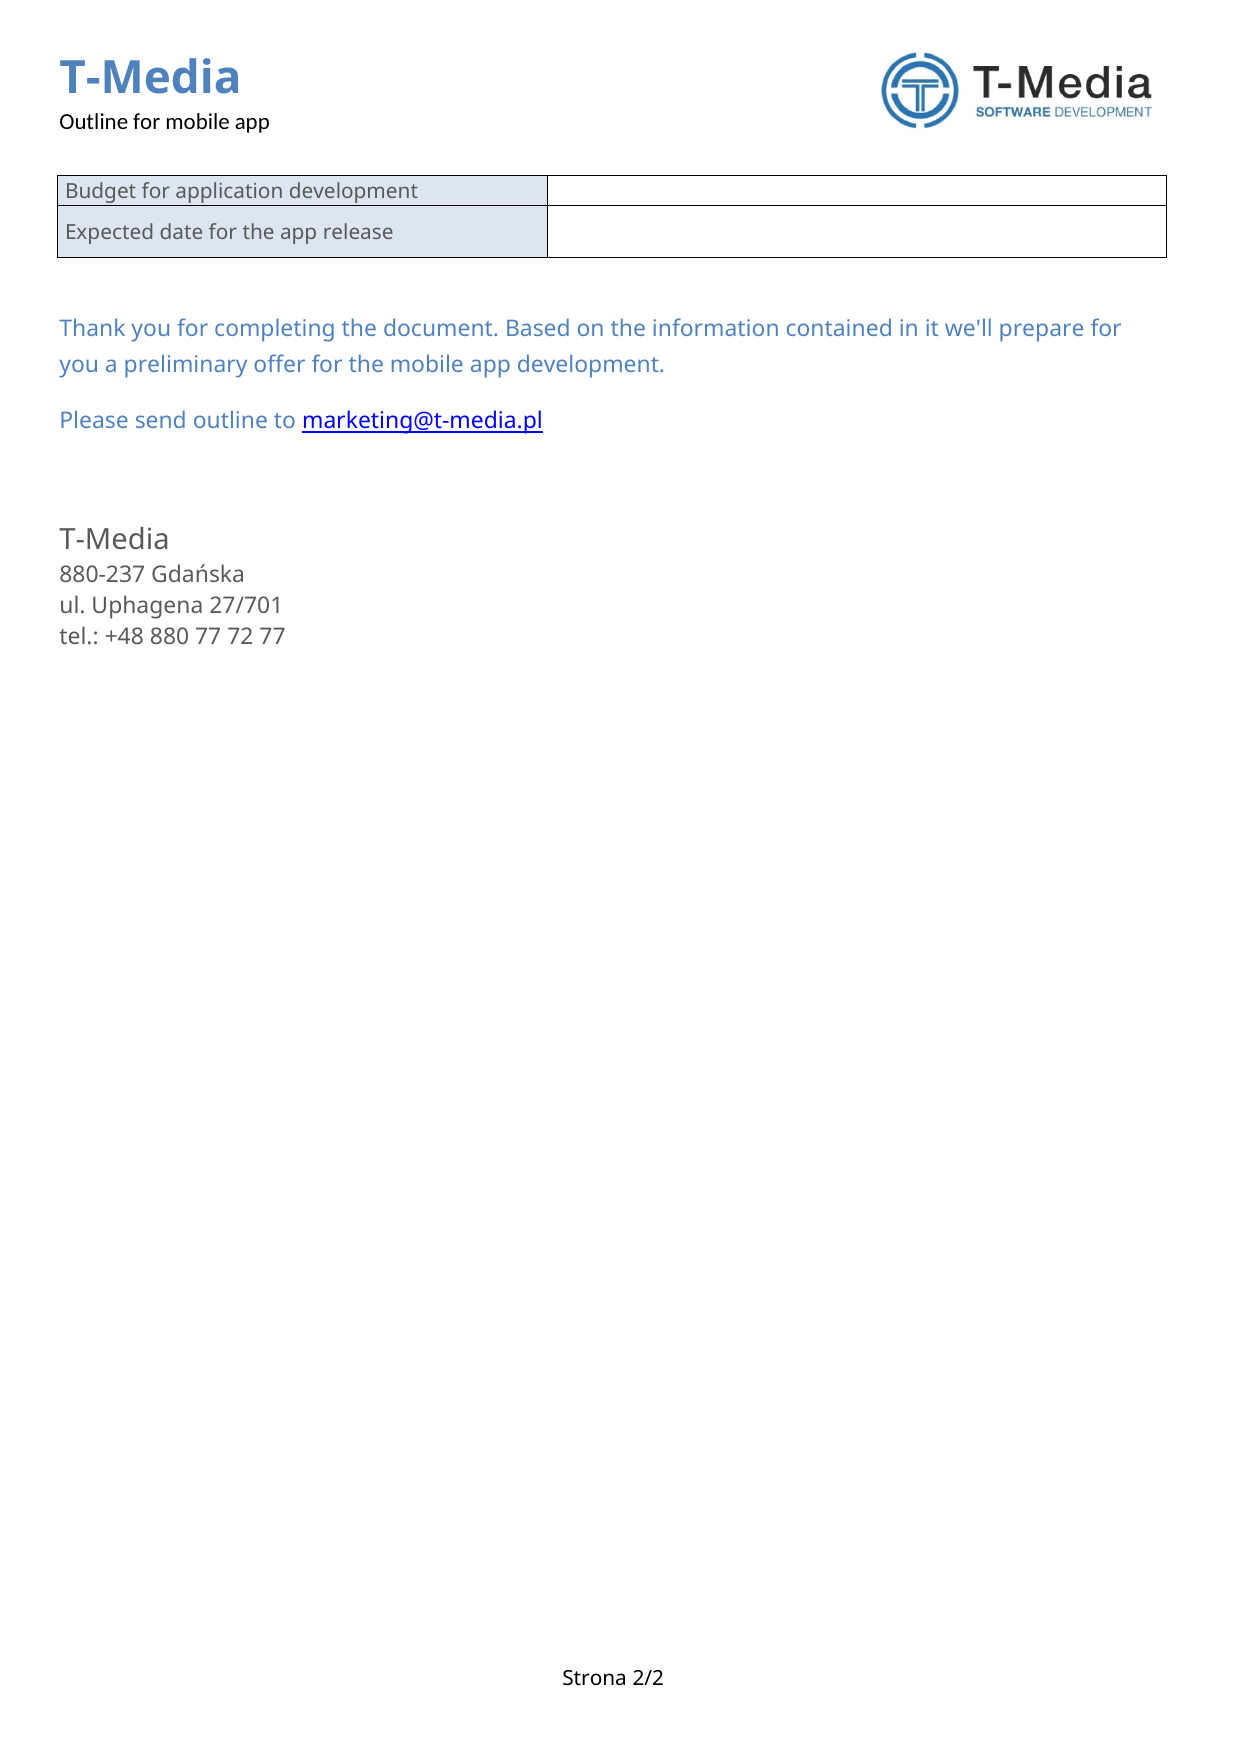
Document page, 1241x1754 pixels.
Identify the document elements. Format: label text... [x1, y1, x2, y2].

text 880-237 Gdańska [59, 558, 1167, 589]
table_cell [548, 176, 1166, 205]
text tel.: +48 880 77 72 77 [59, 620, 1167, 651]
text ul. Uphagena 27/701 [59, 589, 1167, 620]
table_cell Expected date for the app release [58, 206, 547, 257]
text Thank you for completing the document. Based on the information contained in it we'll prepare for you a preliminary offer for the mobile app development. [59, 312, 1167, 379]
text T-Media [59, 518, 1167, 558]
table_cell [548, 206, 1166, 257]
picture [870, 28, 1167, 149]
table_cell Budget for application development [58, 176, 547, 205]
text Please send outline to marketing@t-media.pl [59, 404, 1167, 436]
